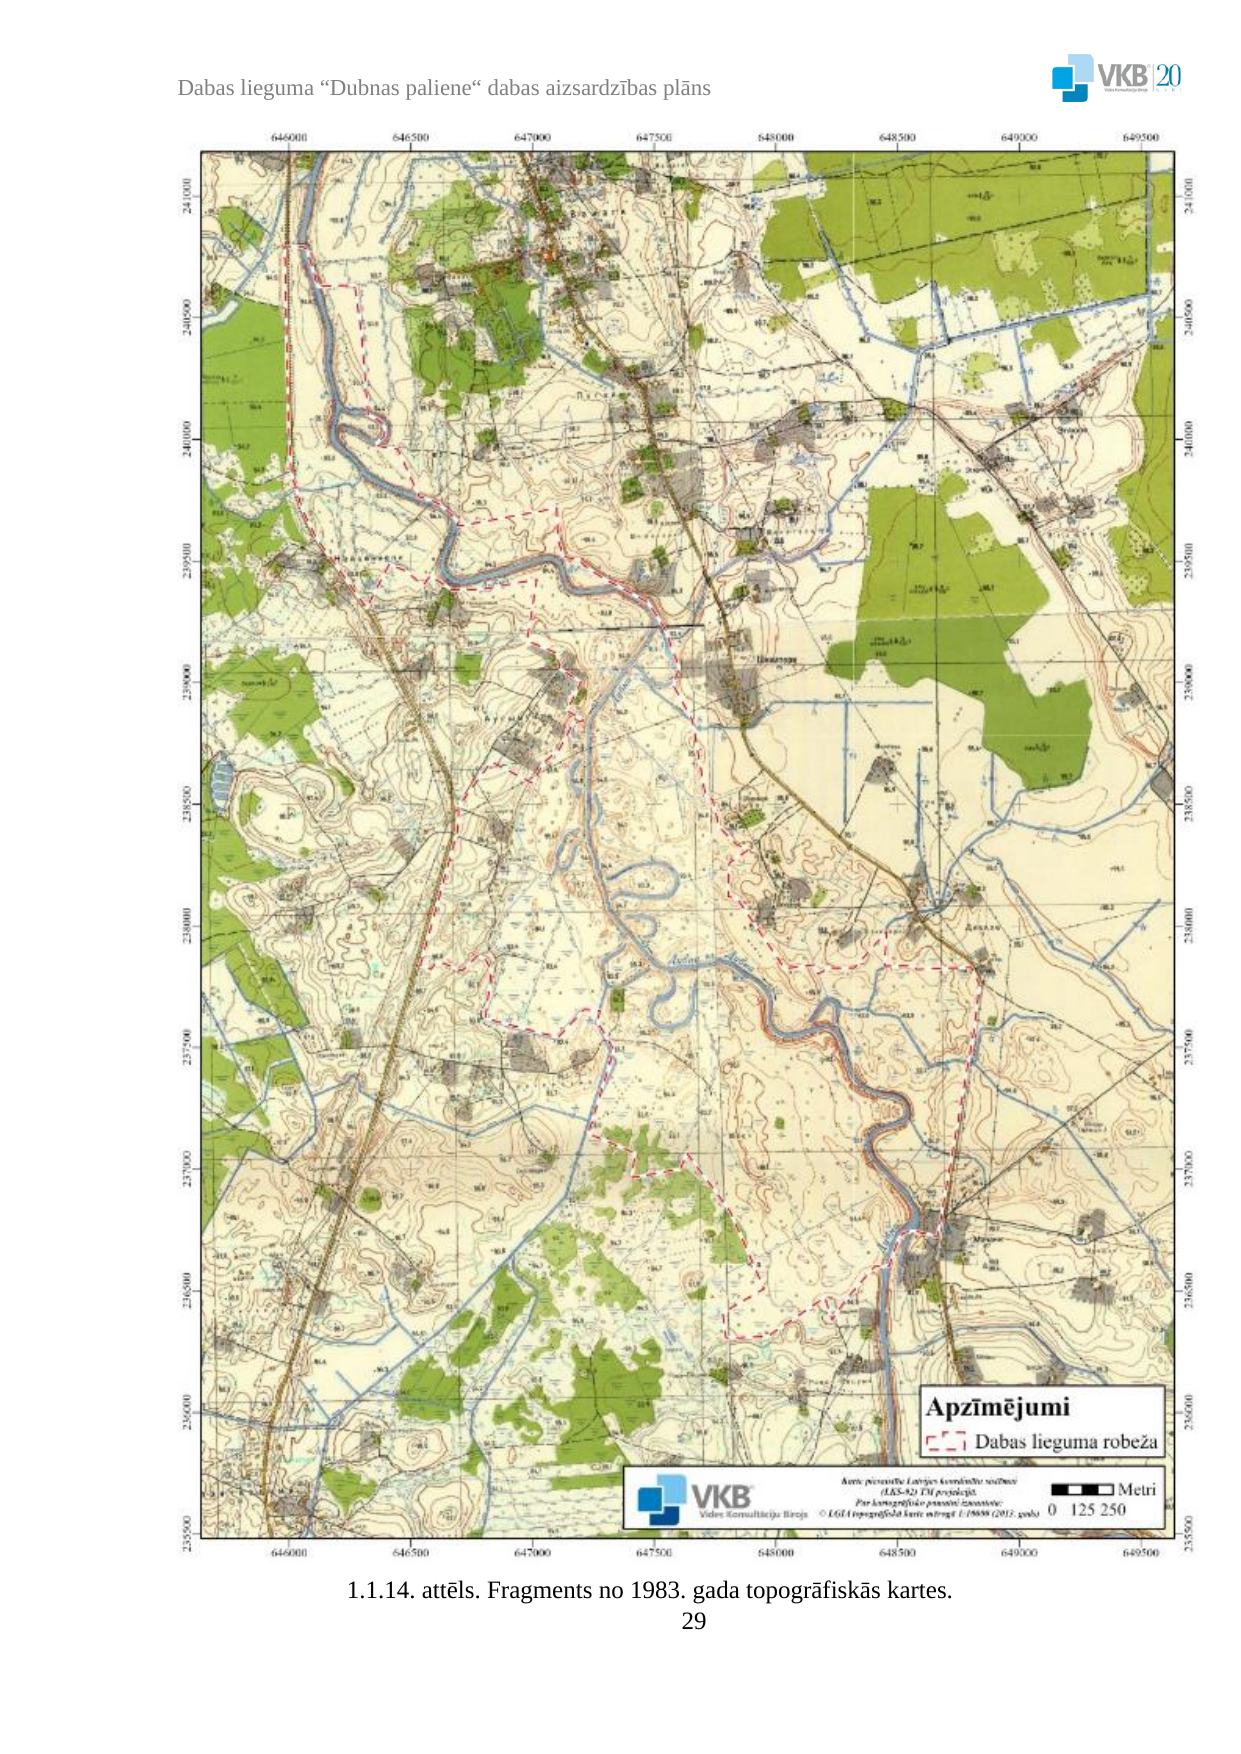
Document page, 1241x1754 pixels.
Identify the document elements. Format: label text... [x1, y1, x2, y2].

picture [177, 118, 1199, 1563]
text 1.1.14. attēls. Fragments no 1983. gada topogrāfiskās kartes. [177, 1575, 1122, 1604]
picture [1052, 54, 1181, 102]
